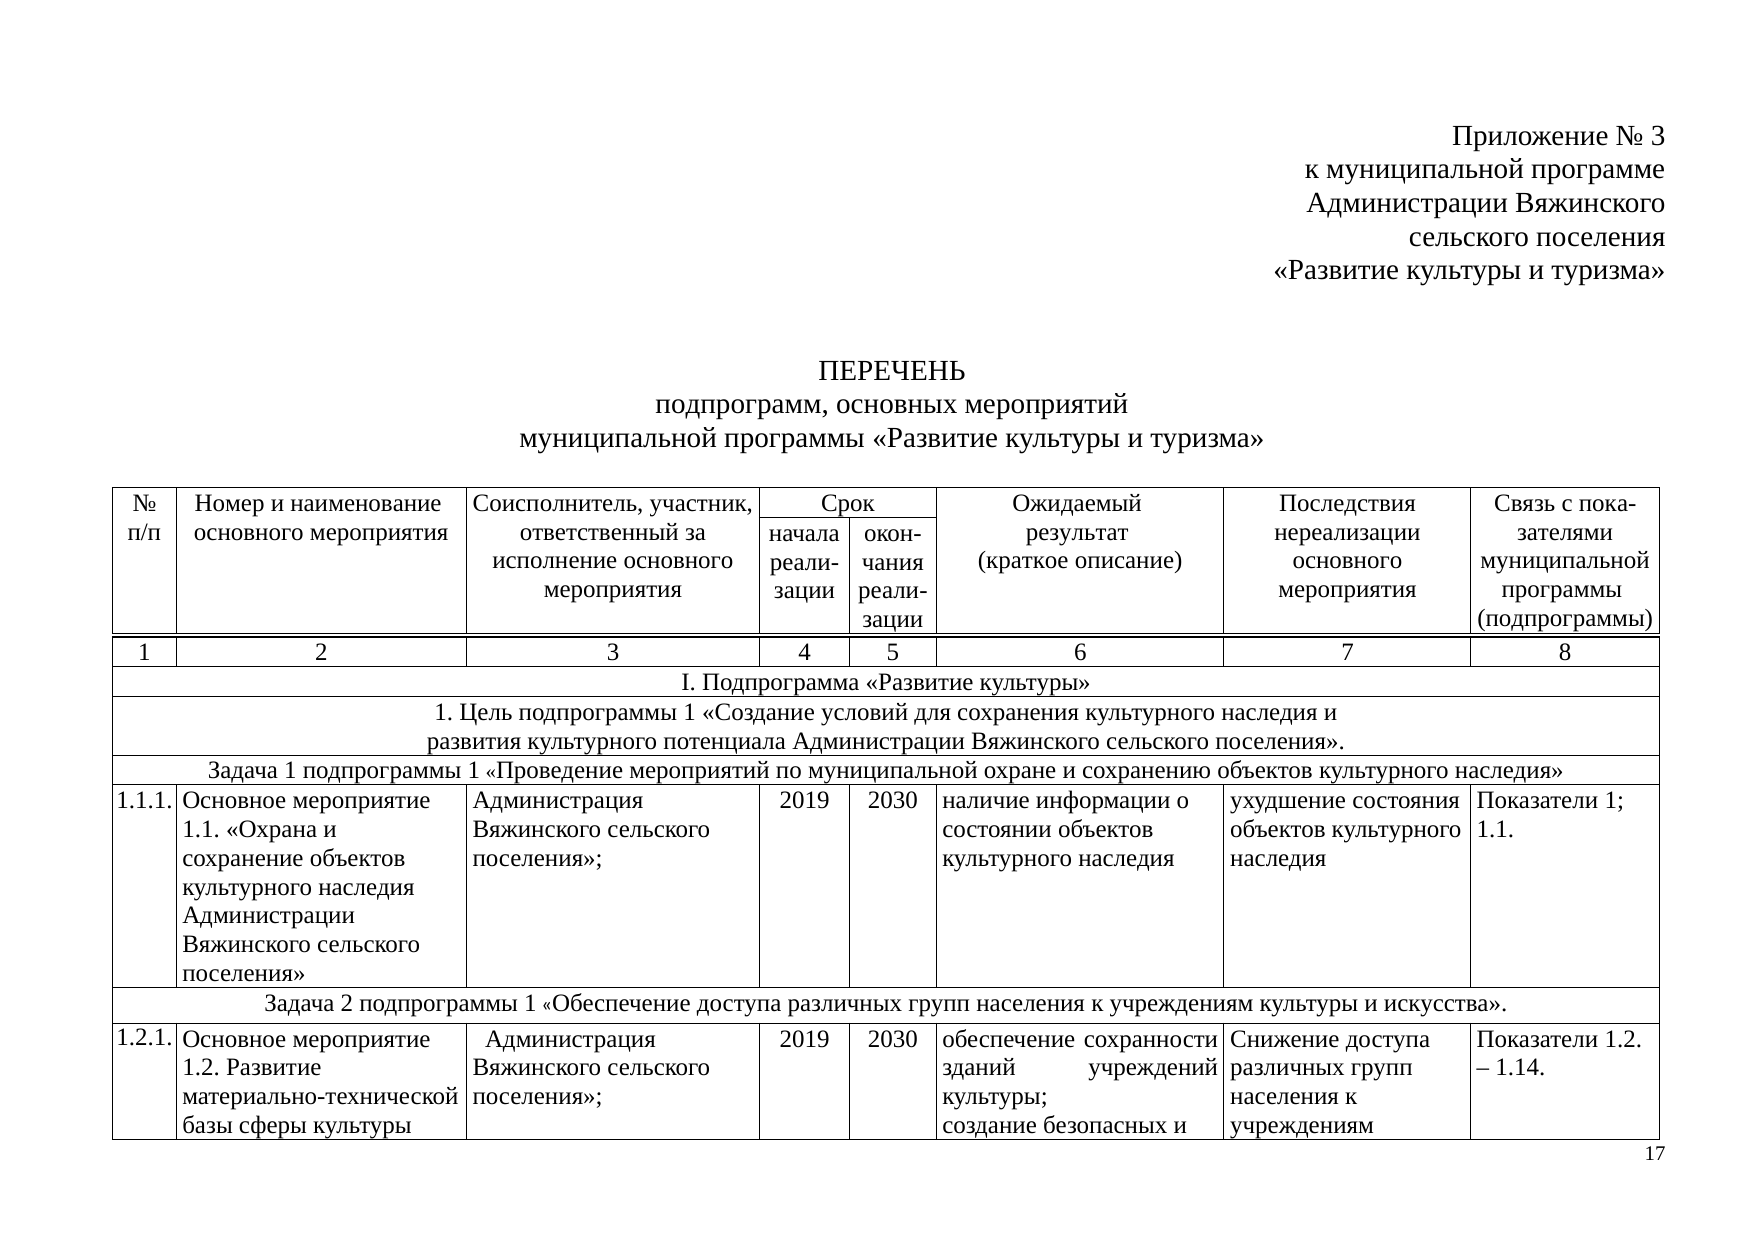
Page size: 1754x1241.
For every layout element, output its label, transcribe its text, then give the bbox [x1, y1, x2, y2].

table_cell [177, 1024, 466, 1139]
table_header № п/п [113, 488, 176, 633]
table_cell 1.1.1. [113, 785, 176, 987]
table_header 7 [1224, 638, 1470, 666]
text муниципальной программы «Развитие культуры и туризма» [118, 420, 1665, 453]
table_header Номер и наименование основного мероприятия [177, 488, 466, 633]
table_cell 1. Цель подпрограммы 1 «Создание условий для сохранения культурного наследия и развития культурного потенциала Администрации Вяжинского сельского поселения». [113, 697, 1659, 754]
table_header Связь с показателями муниципальной программы (подпрограммы) [1471, 488, 1659, 633]
table_header 3 [467, 638, 759, 666]
table_cell 2030 [850, 1024, 936, 1139]
table_header Ожидаемый результат (краткое описание) [937, 488, 1223, 633]
table_header 2 [177, 638, 466, 666]
table_cell 2030 [850, 785, 936, 987]
text Администрации Вяжинского сельского поселения [1240, 185, 1665, 252]
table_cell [937, 1024, 1223, 1139]
table_header 4 [760, 638, 849, 666]
table_header Срок [760, 488, 936, 517]
table_cell наличие информации о состоянии объектов культурного наследия [937, 785, 1223, 987]
table_cell 1.2.1. [113, 1024, 176, 1139]
table_cell окончания реализации [850, 518, 936, 633]
table_header 8 [1471, 638, 1659, 666]
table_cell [1224, 1024, 1470, 1139]
table_cell Задача 2 подпрограммы 1 «Обеспечение доступа различных групп населения к учреждениям культуры и искусства». [113, 988, 1659, 1023]
table_header 1 [113, 638, 176, 666]
text «Развитие культуры и туризма» [1240, 252, 1665, 286]
text Приложение № 3 [118, 118, 1665, 152]
table_header Соисполнитель, участник, ответственный за исполнение основного мероприятия [467, 488, 759, 633]
table_header 6 [937, 638, 1223, 666]
table_header 5 [850, 638, 936, 666]
text ПЕРЕЧЕНЬ [118, 353, 1665, 386]
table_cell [467, 1024, 759, 1139]
text к муниципальной программе [1240, 152, 1665, 185]
table_header Последствия нереализации основного мероприятия [1224, 488, 1470, 633]
table_cell Администрация Вяжинского сельского поселения»; [467, 785, 759, 987]
table_cell начала реализации [760, 518, 849, 633]
table_cell Показатели 1.2. – 1.14. [1471, 1024, 1659, 1139]
table_cell I. Подпрограмма «Развитие культуры» [113, 667, 1659, 696]
table_cell Задача 1 подпрограммы 1 «Проведение мероприятий по муниципальной охране и сохранению объектов культурного наследия» [113, 756, 1659, 784]
table_cell 2019 [760, 785, 849, 987]
table_cell Показатели 1; 1.1. [1471, 785, 1659, 987]
table_cell 2019 [760, 1024, 849, 1139]
text подпрограмм, основных мероприятий [118, 386, 1665, 420]
table_cell Основное мероприятие 1.1. «Охрана и сохранение объектов культурного наследия Администрации Вяжинского сельского поселения» [177, 785, 466, 987]
table_cell ухудшение состояния объектов культурного наследия [1224, 785, 1470, 987]
